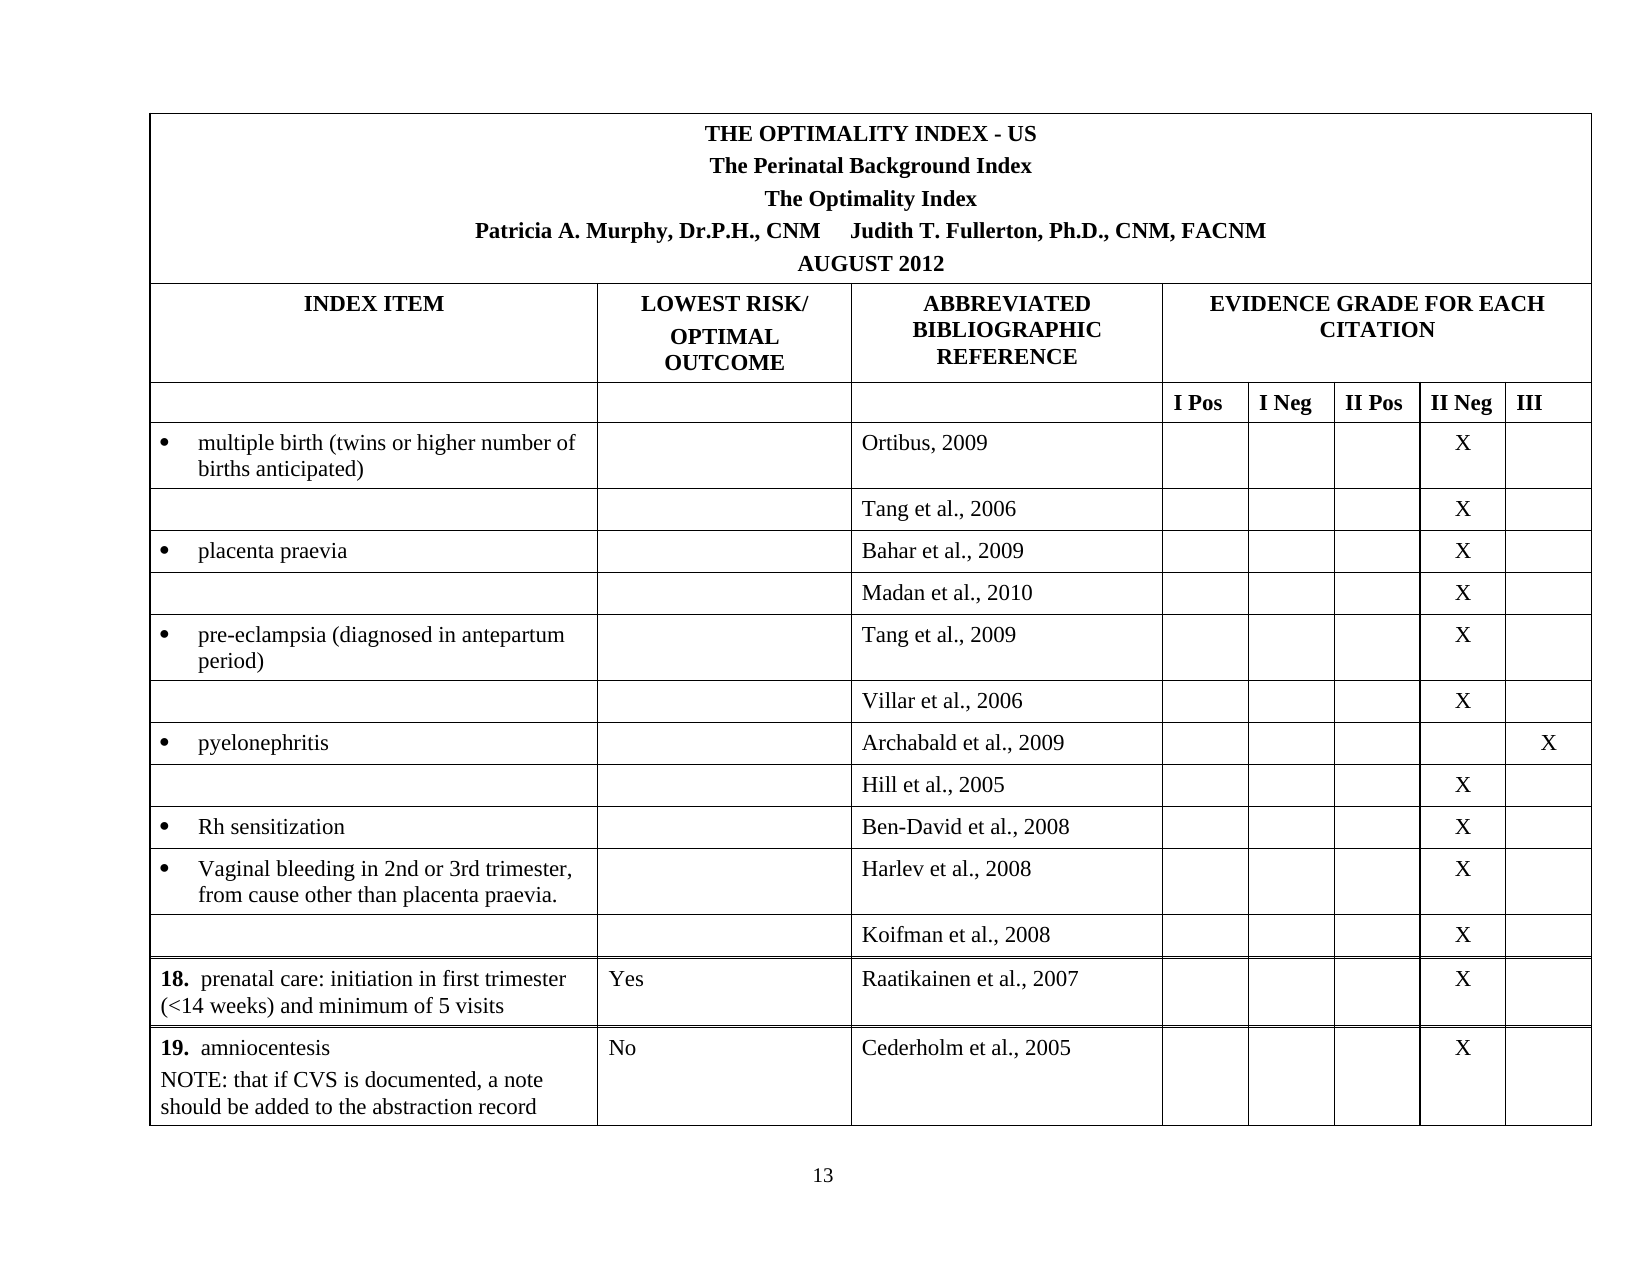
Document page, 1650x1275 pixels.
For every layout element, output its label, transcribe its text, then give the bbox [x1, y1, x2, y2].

table_cell ABBREVIATED BIBLIOGRAPHIC REFERENCE [852, 284, 1162, 382]
table_cell [852, 383, 1162, 422]
table_cell [1163, 723, 1248, 764]
table_cell X [1421, 915, 1505, 956]
table_cell [1506, 1028, 1591, 1125]
table_cell X [1421, 849, 1505, 914]
table_cell [598, 423, 851, 488]
table_cell [1335, 723, 1419, 764]
table_cell Ben-David et al., 2008 [852, 807, 1162, 848]
table_cell [598, 383, 851, 422]
table_cell I Pos [1163, 383, 1248, 422]
table_cell [1506, 489, 1591, 530]
table_cell [598, 615, 851, 680]
table_cell LOWEST RISK/ OPTIMAL OUTCOME [598, 284, 851, 382]
table_cell Madan et al., 2010 [852, 573, 1162, 614]
table_cell Tang et al., 2006 [852, 489, 1162, 530]
table_cell [1335, 489, 1419, 530]
table_cell [1249, 723, 1334, 764]
table_cell [1335, 531, 1419, 572]
table_cell [1335, 915, 1419, 956]
table_cell [1506, 915, 1591, 956]
table_cell [151, 573, 597, 614]
table_cell [1163, 489, 1248, 530]
table_cell [1421, 723, 1505, 764]
table_cell II Neg [1421, 383, 1505, 422]
table_cell [1506, 681, 1591, 722]
table_cell Ortibus, 2009 [852, 423, 1162, 488]
table_cell [1506, 765, 1591, 806]
table_cell [1163, 1028, 1248, 1125]
table_cell 19. amniocentesis NOTE: that if CVS is documented, a note should be added to the abstraction record [151, 1028, 597, 1125]
table_cell [1335, 573, 1419, 614]
table_cell [1249, 765, 1334, 806]
table_cell X [1421, 489, 1505, 530]
table_cell [1506, 531, 1591, 572]
table_cell X [1421, 765, 1505, 806]
table_cell [1249, 489, 1334, 530]
table_cell [1335, 765, 1419, 806]
table_cell [598, 723, 851, 764]
table_cell INDEX ITEM [151, 284, 597, 382]
table_cell X [1421, 807, 1505, 848]
table_cell [1249, 959, 1334, 1024]
table_cell Villar et al., 2006 [852, 681, 1162, 722]
table_cell [1249, 573, 1334, 614]
table_cell [1335, 1028, 1419, 1125]
table_cell [151, 765, 597, 806]
table_cell [598, 573, 851, 614]
table_cell Raatikainen et al., 2007 [852, 959, 1162, 1024]
table_cell Archabald et al., 2009 [852, 723, 1162, 764]
table_cell [1249, 531, 1334, 572]
table_cell [151, 383, 597, 422]
table_cell X [1421, 423, 1505, 488]
table_cell [151, 915, 597, 956]
table_cell II Pos [1335, 383, 1419, 422]
table_cell [1506, 849, 1591, 914]
table_cell [1249, 849, 1334, 914]
table_cell [151, 489, 597, 530]
table_cell [1506, 423, 1591, 488]
table_cell Cederholm et al., 2005 [852, 1028, 1162, 1125]
table_cell Hill et al., 2005 [852, 765, 1162, 806]
table_cell No [598, 1028, 851, 1125]
table_cell X [1421, 1028, 1505, 1125]
table_cell [1335, 423, 1419, 488]
table_cell X [1421, 959, 1505, 1024]
table_cell [1249, 915, 1334, 956]
table_cell [1506, 807, 1591, 848]
table_cell I Neg [1249, 383, 1334, 422]
table_cell [598, 681, 851, 722]
table_cell [598, 915, 851, 956]
table_cell [598, 807, 851, 848]
table_cell Tang et al., 2009 [852, 615, 1162, 680]
table_cell X [1421, 681, 1505, 722]
table_cell Yes [598, 959, 851, 1024]
table_cell [598, 531, 851, 572]
table_cell [1249, 1028, 1334, 1125]
table_cell [598, 765, 851, 806]
table_cell [1163, 615, 1248, 680]
table_cell [1163, 915, 1248, 956]
table_header THE OPTIMALITY INDEX - US The Perinatal Background Index The Optimality Index Patricia A. Murphy, Dr.P.H., CNM Judith T. Fullerton, Ph.D., CNM, FACNM AUGUST 2012 [151, 114, 1591, 283]
table_cell EVIDENCE GRADE FOR EACH CITATION [1163, 284, 1591, 382]
table_cell X [1421, 615, 1505, 680]
table_cell Rh sensitization [151, 807, 597, 848]
table_cell [1335, 849, 1419, 914]
table_cell [1163, 681, 1248, 722]
table_cell [1163, 573, 1248, 614]
table_cell [1163, 765, 1248, 806]
table_cell X [1421, 531, 1505, 572]
table_cell [1249, 615, 1334, 680]
table_cell [1163, 423, 1248, 488]
table_cell [1249, 807, 1334, 848]
table_cell [1506, 615, 1591, 680]
table_cell placenta praevia [151, 531, 597, 572]
table_cell [1163, 849, 1248, 914]
table_cell [1163, 807, 1248, 848]
table_cell Koifman et al., 2008 [852, 915, 1162, 956]
table_cell [598, 849, 851, 914]
table_cell Harlev et al., 2008 [852, 849, 1162, 914]
table_cell [1335, 959, 1419, 1024]
table_cell [1506, 573, 1591, 614]
table_cell [1506, 959, 1591, 1024]
table_cell [1335, 807, 1419, 848]
table_cell pre-eclampsia (diagnosed in antepartum period) [151, 615, 597, 680]
table_cell multiple birth (twins or higher number of births anticipated) [151, 423, 597, 488]
table_cell X [1506, 723, 1591, 764]
table_cell [1335, 681, 1419, 722]
table_cell X [1421, 573, 1505, 614]
table_cell [151, 681, 597, 722]
table_cell Vaginal bleeding in 2nd or 3rd trimester, from cause other than placenta praevia. [151, 849, 597, 914]
table_cell [1249, 423, 1334, 488]
table_cell III [1506, 383, 1591, 422]
table_cell [1249, 681, 1334, 722]
table_cell Bahar et al., 2009 [852, 531, 1162, 572]
table_cell [1335, 615, 1419, 680]
table_cell pyelonephritis [151, 723, 597, 764]
table_cell [1163, 531, 1248, 572]
table_cell [598, 489, 851, 530]
table_cell [1163, 959, 1248, 1024]
table_cell 18. prenatal care: initiation in first trimester (<14 weeks) and minimum of 5 visits [151, 959, 597, 1024]
